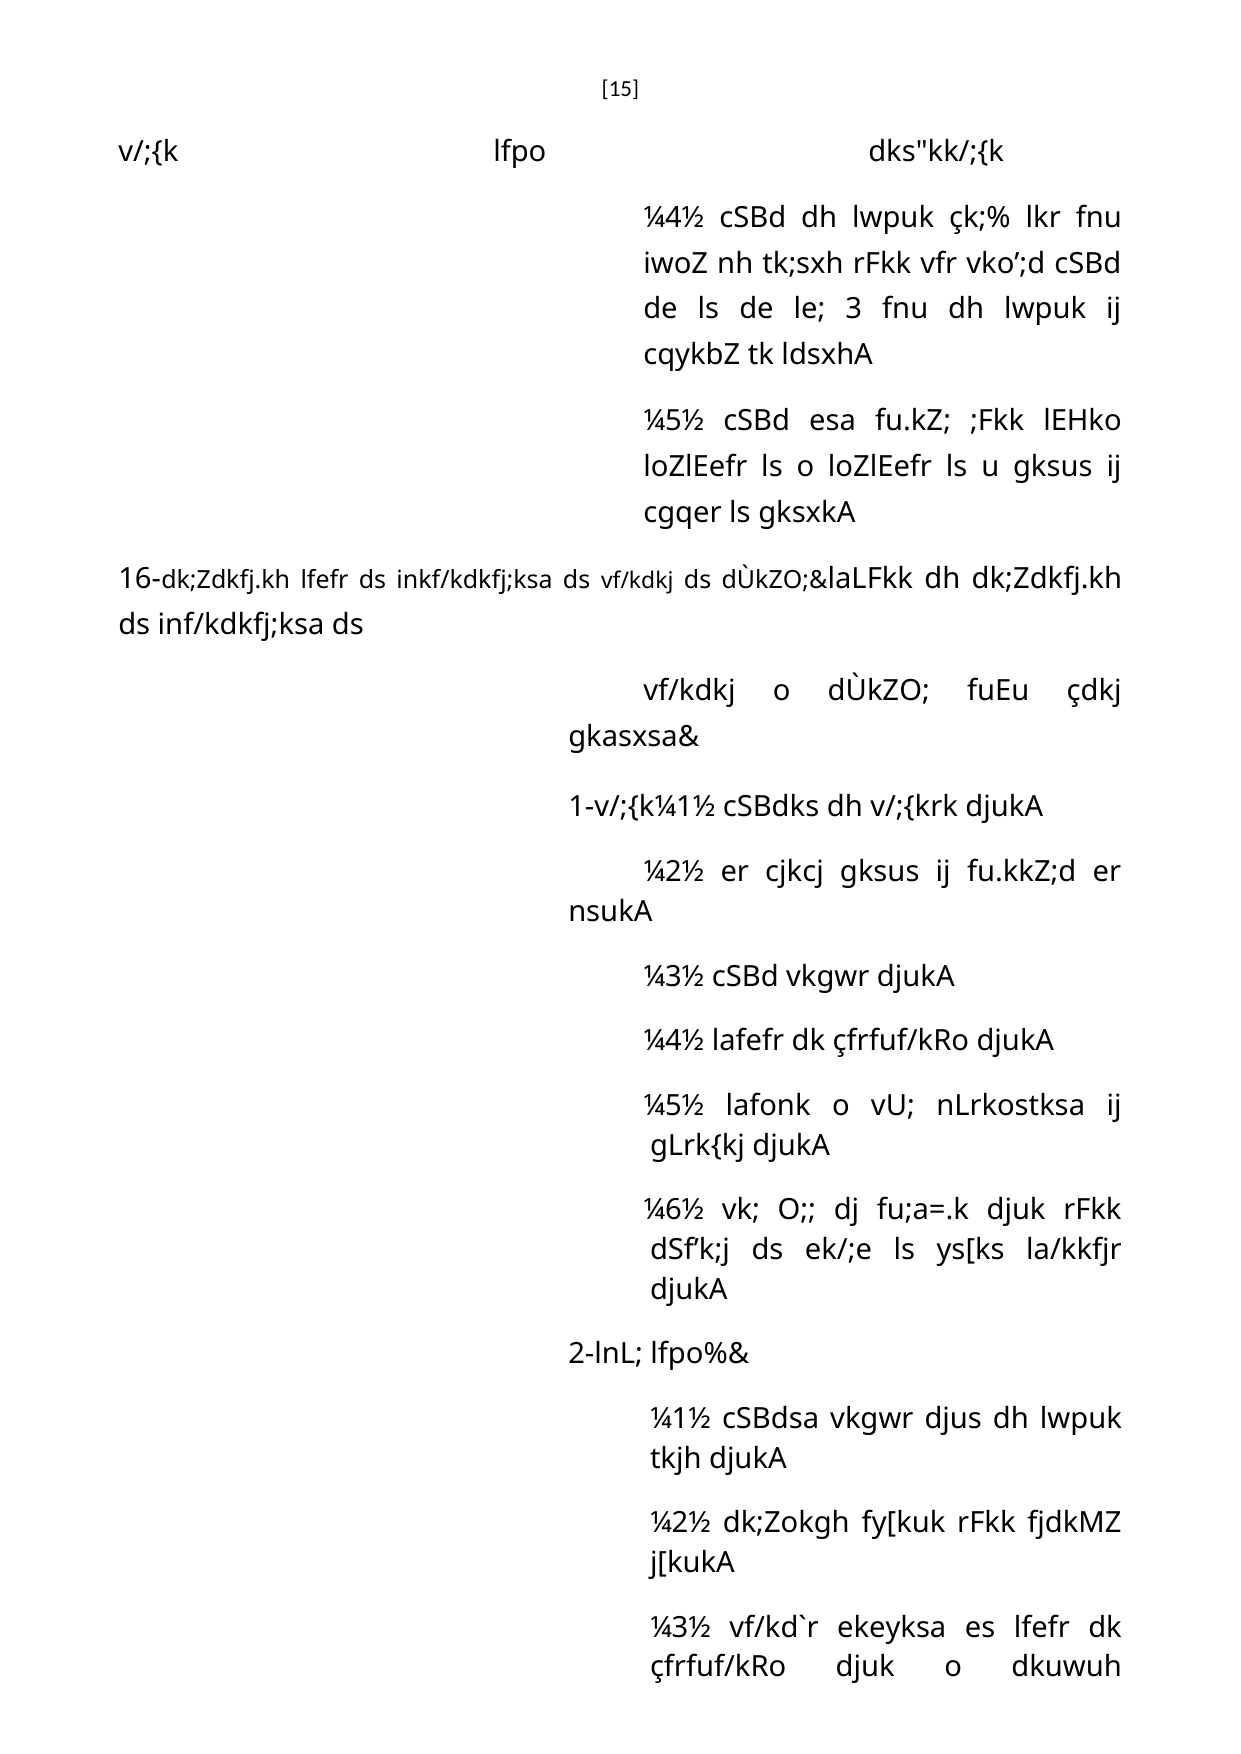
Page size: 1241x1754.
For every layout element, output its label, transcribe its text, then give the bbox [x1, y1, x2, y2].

text 2-lnL; lfpo%& [118, 1333, 1122, 1372]
text 16-dk;Zdkfj.kh lfefr ds inkf/kdkfj;ksa ds vf/kdkj ds dÙkZO;&laLFkk dh dk;Zdkfj.kh ds inf/kdkfj;ksa ds [118, 557, 1122, 643]
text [118, 1606, 1122, 1685]
text ¼6½ vk; O;; dj fu;a=.k djuk rFkk dSf’k;j ds ek/;e ls ys[ks la/kkfjr djukA [643, 1188, 1122, 1308]
text ¼4½ cSBd dh lwpuk çk;% lkr fnu iwoZ nh tk;sxh rFkk vfr vko’;d cSBd de ls de le; 3 fnu dh lwpuk ij cqykbZ tk ldsxhA [643, 196, 1122, 373]
text ¼2½ dk;Zokgh fy[kuk rFkk fjdkMZ j[kukA [118, 1502, 1122, 1581]
text 1-v/;{k¼1½ cSBdks dh v/;{krk djukA [118, 786, 1122, 825]
text ¼5½ cSBd esa fu.kZ; ;Fkk lEHko loZlEefr ls o loZlEefr ls u gksus ij cgqer ls gksxkA [643, 400, 1122, 531]
text ¼4½ lafefr dk çfrfuf/kRo djukA [643, 1019, 1122, 1059]
text ¼3½ cSBd vkgwr djukA [643, 955, 1122, 994]
text vf/kdkj o dÙkZO; fuEu çdkj gkasxsa& [568, 669, 1122, 755]
text ¼5½ lafonk o vU; nLrkostksa ij gLrk{kj djukA [643, 1084, 1122, 1163]
text ¼2½ er cjkcj gksus ij fu.kkZ;d er nsukA [568, 850, 1122, 930]
text ¼1½ cSBdsa vkgwr djus dh lwpuk tkjh djukA [118, 1397, 1122, 1477]
text v/;{k lfpo dks"kk/;{k [118, 130, 1122, 169]
